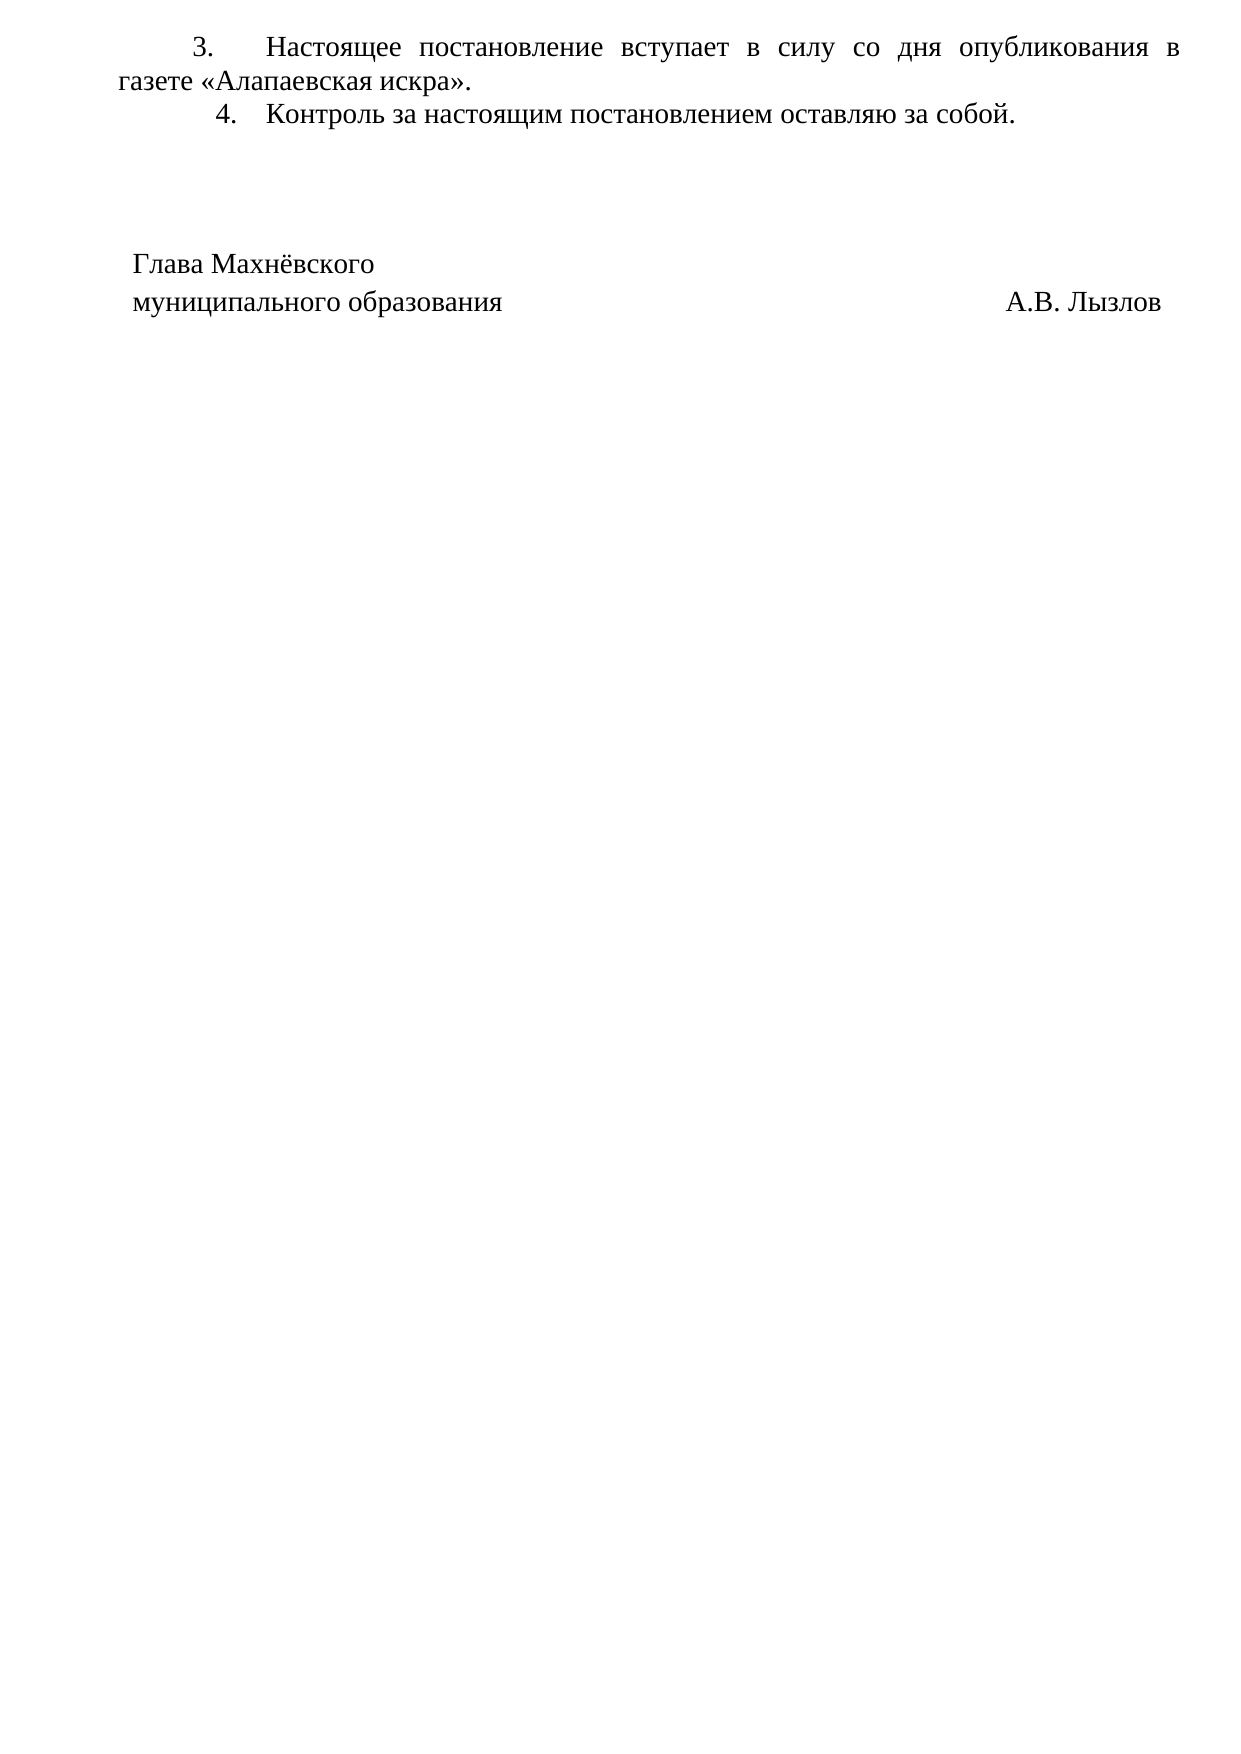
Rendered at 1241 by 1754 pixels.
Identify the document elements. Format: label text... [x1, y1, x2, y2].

list Контроль за настоящим постановлением оставляю за собой. [193, 97, 1181, 130]
text Глава Махнёвского [132, 246, 1181, 279]
text муниципального образования А.В. Лызлов [132, 284, 1181, 318]
list Настоящее постановление вступает в силу со дня опубликования в газете «Алапаевская искра». [118, 29, 1181, 97]
